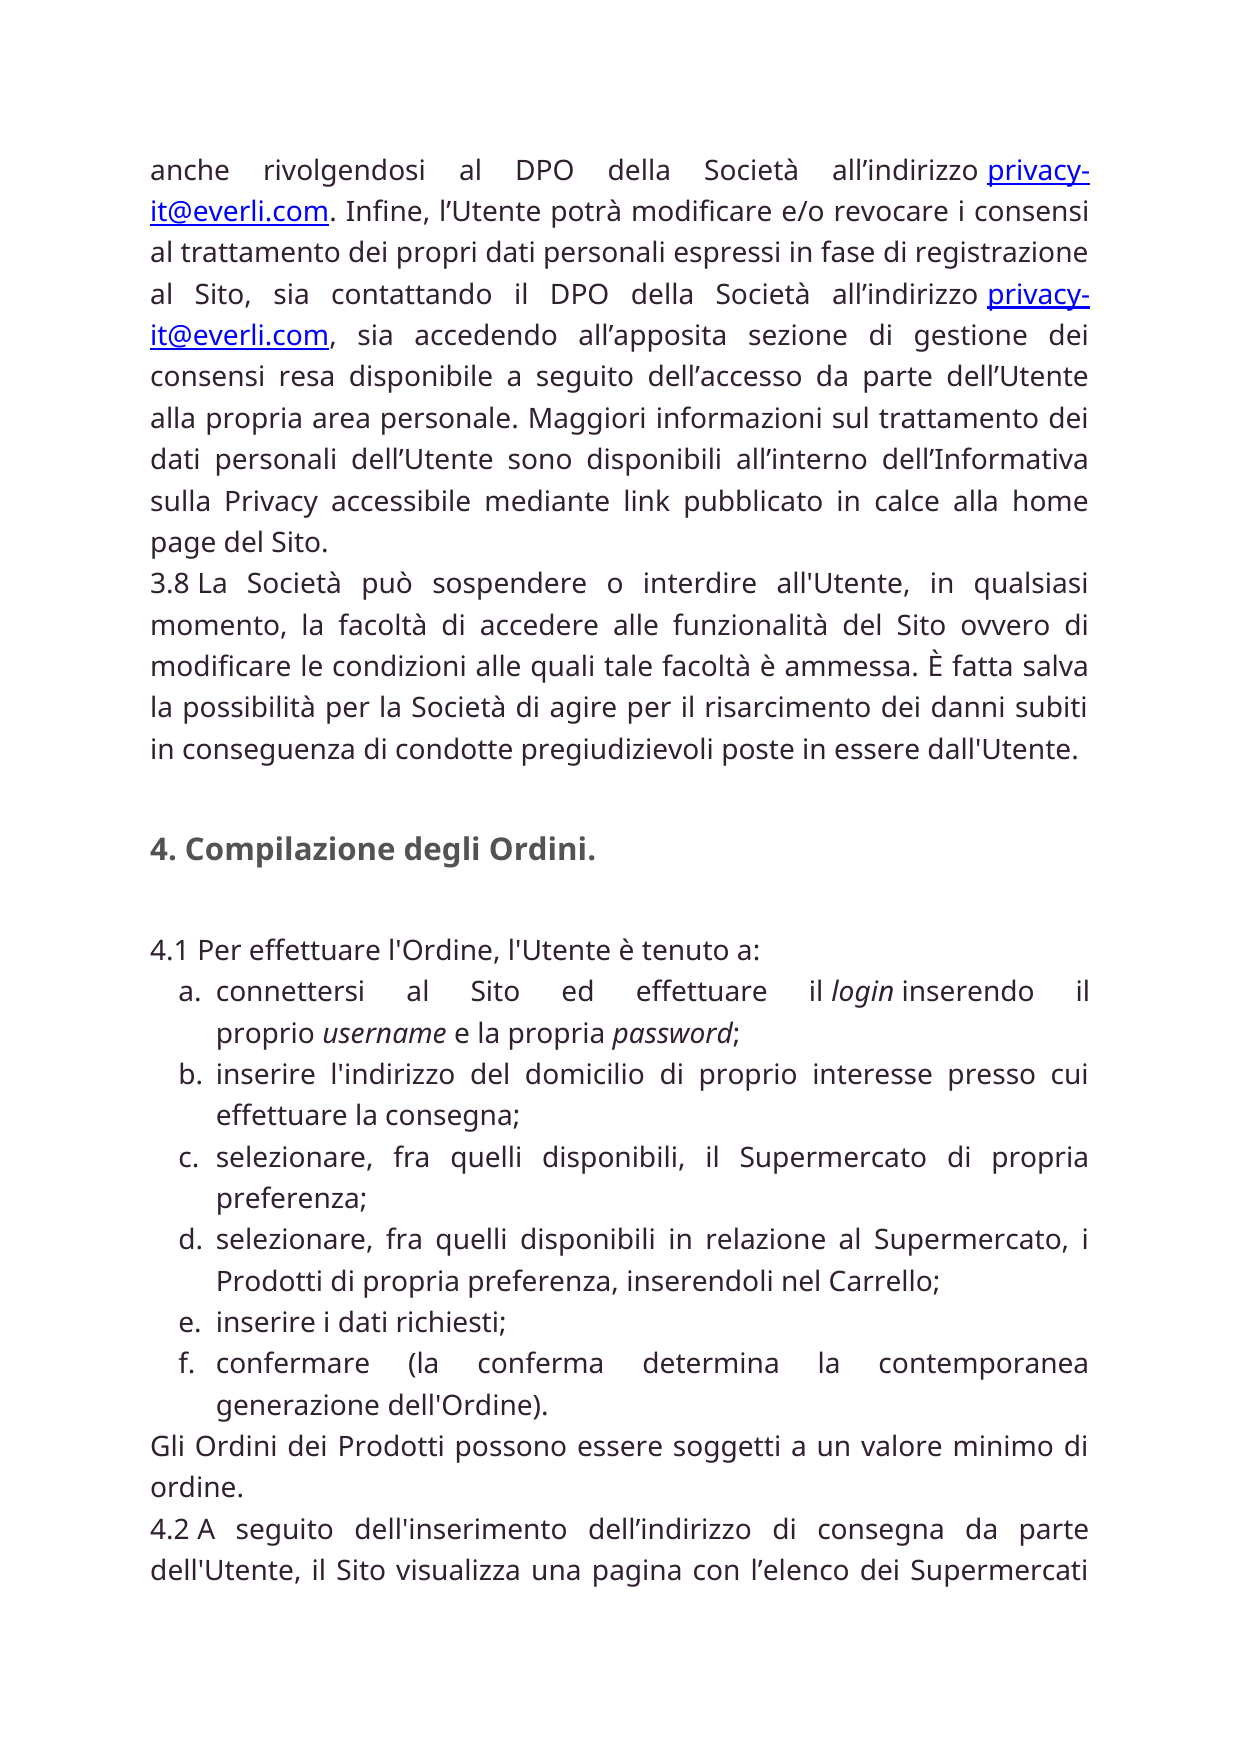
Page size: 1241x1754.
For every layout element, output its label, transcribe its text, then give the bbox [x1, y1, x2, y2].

text Gli Ordini dei Prodotti possono essere soggetti a un valore minimo di ordine. [150, 1426, 1090, 1506]
list inserire l'indirizzo del domicilio di proprio interesse presso cui effettuare la consegna; [178, 1054, 1090, 1134]
list confermare (la conferma determina la contemporanea generazione dell'Ordine). [178, 1344, 1090, 1423]
text 3.8 La Società può sospendere o interdire all'Utente, in qualsiasi momento, la facoltà di accedere alle funzionalità del Sito ovvero di modificare le condizioni alle quali tale facoltà è ammessa. È fatta salva la possibilità per la Società di agire per il risarcimento dei danni subiti in conseguenza di condotte pregiudizievoli poste in essere dall'Utente. [150, 563, 1090, 767]
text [150, 150, 1090, 561]
list connettersi al Sito ed effettuare il login inserendo il proprio username e la propria password; [178, 972, 1090, 1051]
list inserire i dati richiesti; [178, 1302, 1090, 1341]
text 4. Compilazione degli Ordini. [150, 827, 1090, 870]
list selezionare, fra quelli disponibili in relazione al Supermercato, i Prodotti di propria preferenza, inserendoli nel Carrello; [178, 1220, 1090, 1299]
list selezionare, fra quelli disponibili, il Supermercato di propria preferenza; [178, 1137, 1090, 1217]
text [150, 1509, 1090, 1589]
text 4.1 Per effettuare l'Ordine, l'Utente è tenuto a: [150, 930, 1090, 968]
